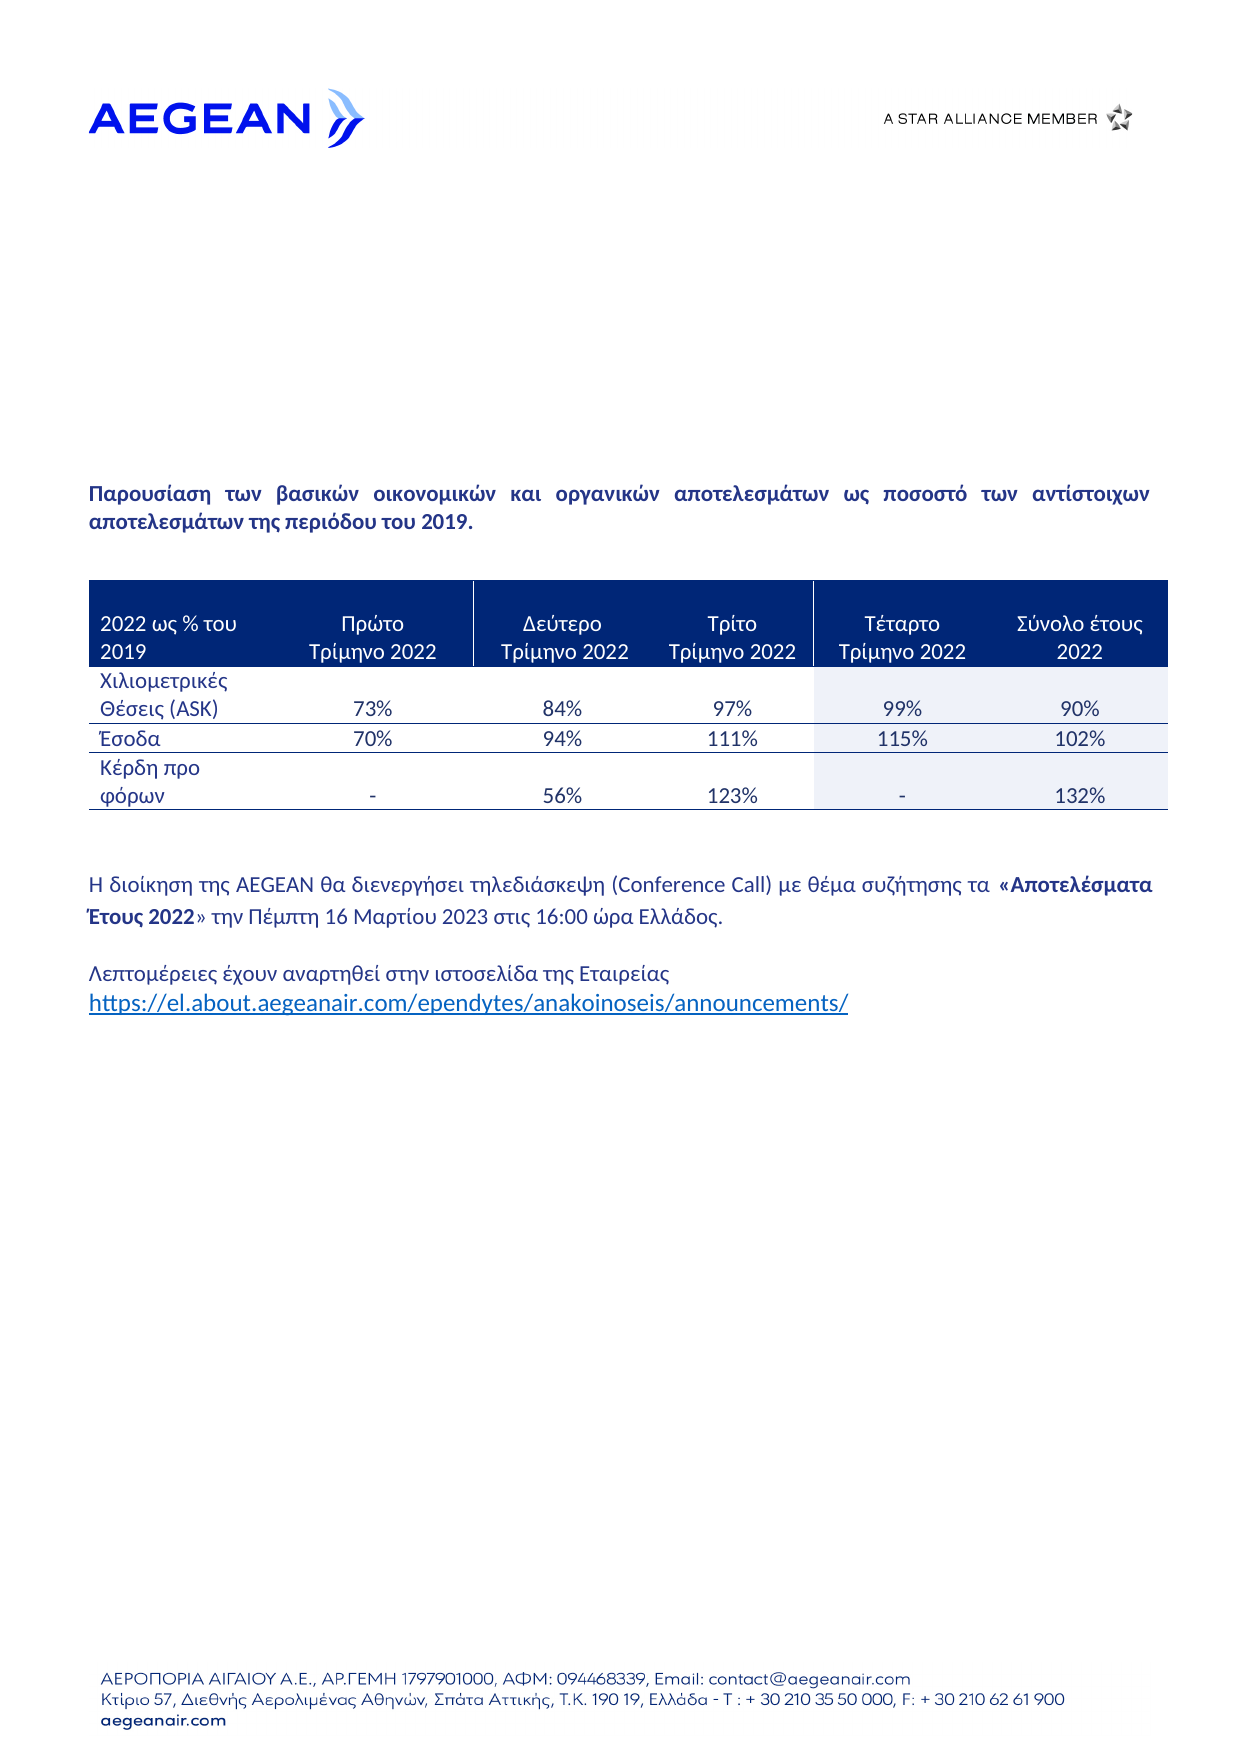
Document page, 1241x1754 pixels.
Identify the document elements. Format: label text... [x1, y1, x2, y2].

table_cell 123% [651, 753, 813, 809]
text Λεπτομέρειες έχουν αναρτηθεί στην ιστοσελίδα της Εταιρείας https://el.about.aegeanair.com/ependytes/anakoinoseis/announcements/ [89, 959, 1152, 1018]
table_cell Έσοδα [89, 724, 272, 752]
table_cell - [272, 753, 473, 809]
table_header Σύνολο έτους 2022 [991, 581, 1168, 666]
table_header Δεύτερο Τρίμηνο 2022 [474, 581, 651, 666]
table_cell 132% [991, 753, 1168, 809]
picture [88, 88, 1133, 148]
table_cell 94% [474, 724, 651, 752]
table_cell 99% [814, 667, 991, 723]
table_cell - [814, 753, 991, 809]
table_cell 56% [474, 753, 651, 809]
text Η διοίκηση της AEGEAN θα διενεργήσει τηλεδιάσκεψη (Conference Call) με θέμα συζήτησης τα «Αποτελέσματα Έτους 2022» την Πέμπτη 16 Μαρτίου 2023 στις 16:00 ώρα Ελλάδος. [89, 870, 1152, 930]
table_cell Κέρδη προ φόρων [89, 753, 272, 809]
table_cell 90% [991, 667, 1168, 723]
text Παρουσίαση των βασικών οικονομικών και οργανικών αποτελεσμάτων ως ποσοστό των αντίστοιχων αποτελεσμάτων της περιόδου του 2019. [89, 479, 1152, 535]
table_cell 84% [474, 667, 651, 723]
table_header Πρώτο Τρίμηνο 2022 [272, 581, 473, 666]
table_cell 70% [272, 724, 473, 752]
table_cell 111% [651, 724, 813, 752]
table_header Τέταρτο Τρίμηνο 2022 [814, 581, 991, 666]
table_cell 102% [991, 724, 1168, 752]
table_header Τρίτο Τρίμηνο 2022 [651, 581, 813, 666]
table_cell 97% [651, 667, 813, 723]
table_cell 73% [272, 667, 473, 723]
table_header 2022 ως % του 2019 [89, 581, 272, 666]
table_cell Χιλιομετρικές Θέσεις (ASK) [89, 667, 272, 723]
table_cell 115% [814, 724, 991, 752]
picture [88, 1662, 1151, 1736]
